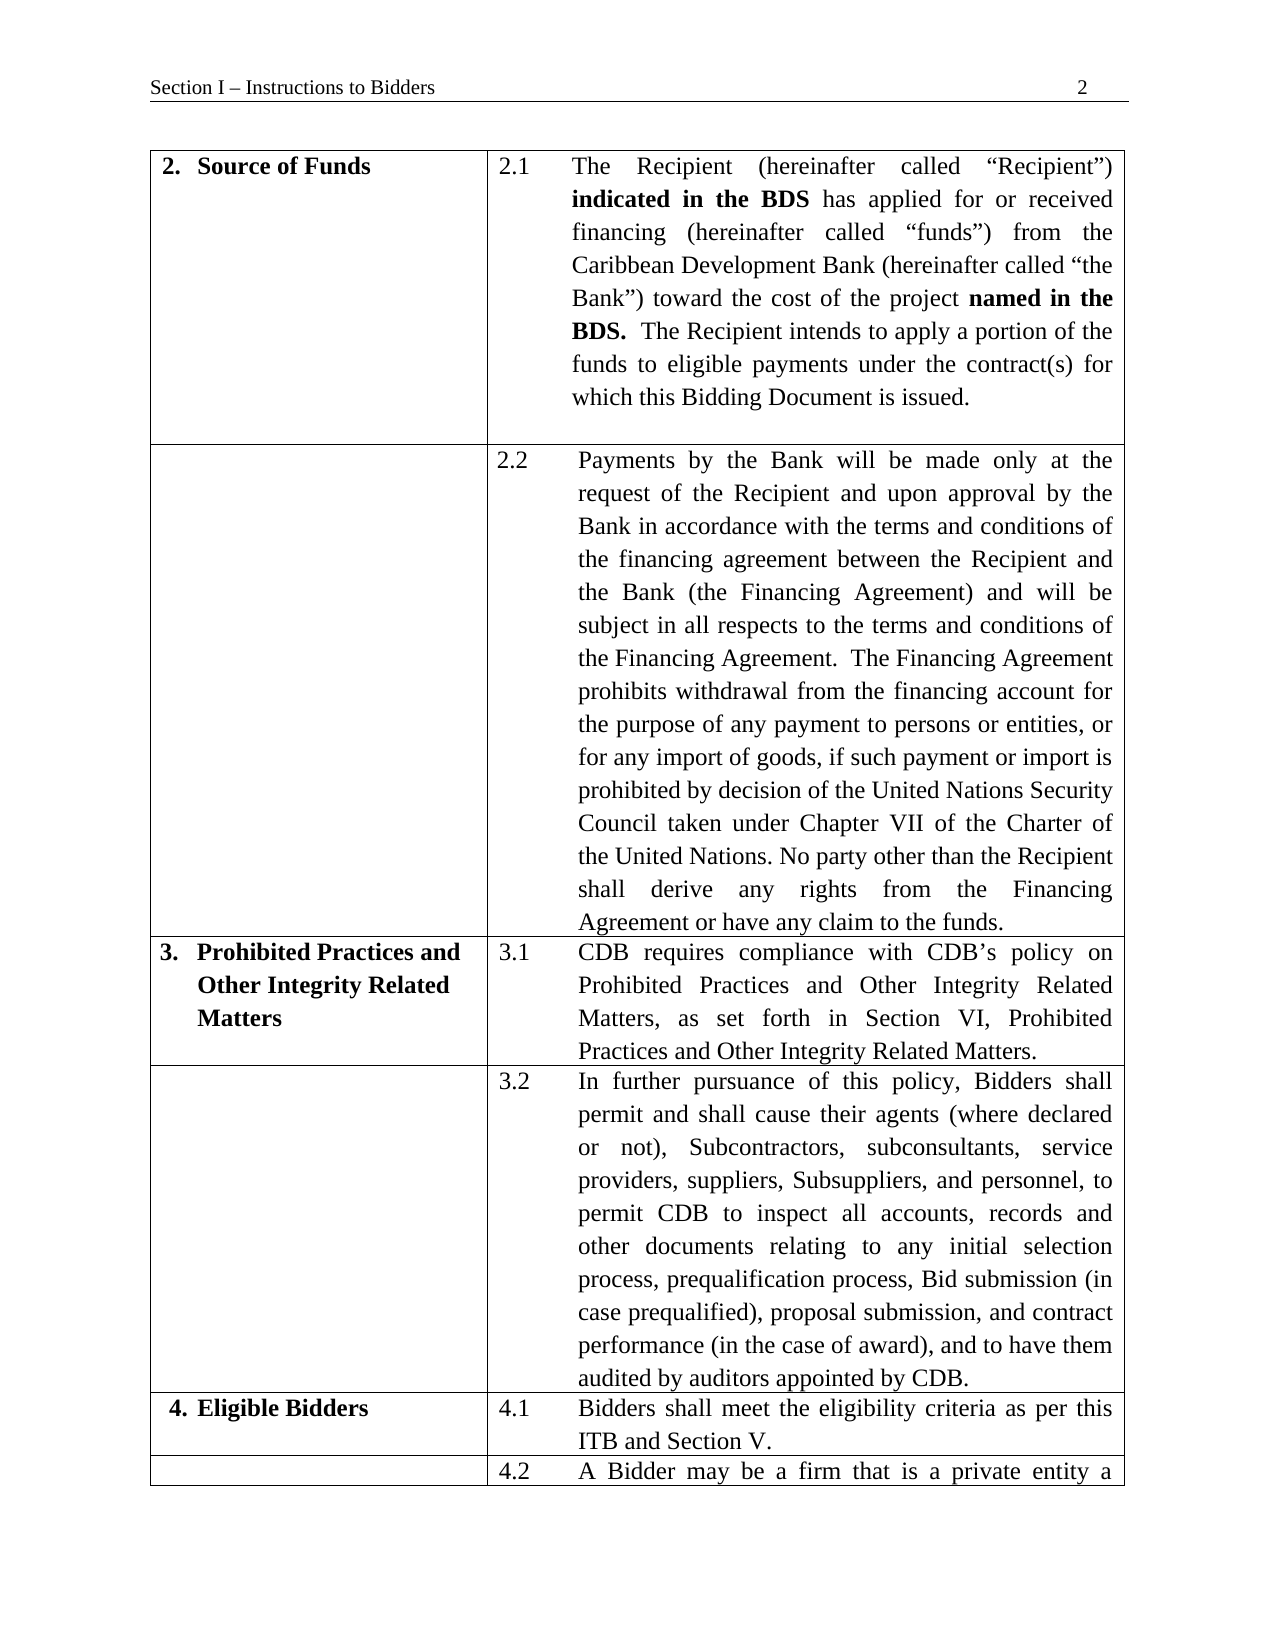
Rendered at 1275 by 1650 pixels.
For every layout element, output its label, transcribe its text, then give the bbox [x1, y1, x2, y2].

table_cell [151, 1456, 487, 1484]
table_cell Eligible Bidders [151, 1393, 487, 1455]
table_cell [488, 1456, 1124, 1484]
table_cell [151, 1066, 487, 1392]
table_cell Payments by the Bank will be made only at the request of the Recipient and upon approval by the Bank in accordance with the terms and conditions of the financing agreement between the Recipient and the Bank (the Financing Agreement) and will be subject in all respects to the terms and conditions of the Financing Agreement. The Financing Agreement prohibits withdrawal from the financing account for the purpose of any payment to persons or entities, or for any import of goods, if such payment or import is prohibited by decision of the United Nations Security Council taken under Chapter VII of the Charter of the United Nations. No party other than the Recipient shall derive any rights from the Financing Agreement or have any claim to the funds. [488, 445, 1124, 936]
table_cell Source of Funds [151, 151, 487, 444]
table_cell [151, 445, 487, 936]
table_cell In further pursuance of this policy, Bidders shall permit and shall cause their agents (where declared or not), Subcontractors, subconsultants, service providers, suppliers, Subsuppliers, and personnel, to permit CDB to inspect all accounts, records and other documents relating to any initial selection process, prequalification process, Bid submission (in case prequalified), proposal submission, and contract performance (in the case of award), and to have them audited by auditors appointed by CDB. [488, 1066, 1124, 1392]
table_cell The Recipient (hereinafter called “Recipient”) indicated in the BDS has applied for or received financing (hereinafter called “funds”) from the Caribbean Development Bank (hereinafter called “the Bank”) toward the cost of the project named in the BDS. The Recipient intends to apply a portion of the funds to eligible payments under the contract(s) for which this Bidding Document is issued. [488, 151, 1124, 444]
table_cell Prohibited Practices and Other Integrity Related Matters [151, 937, 487, 1065]
table_cell Bidders shall meet the eligibility criteria as per this ITB and Section V. [488, 1393, 1124, 1455]
table_cell CDB requires compliance with CDB’s policy on Prohibited Practices and Other Integrity Related Matters, as set forth in Section VI, Prohibited Practices and Other Integrity Related Matters. [488, 937, 1124, 1065]
